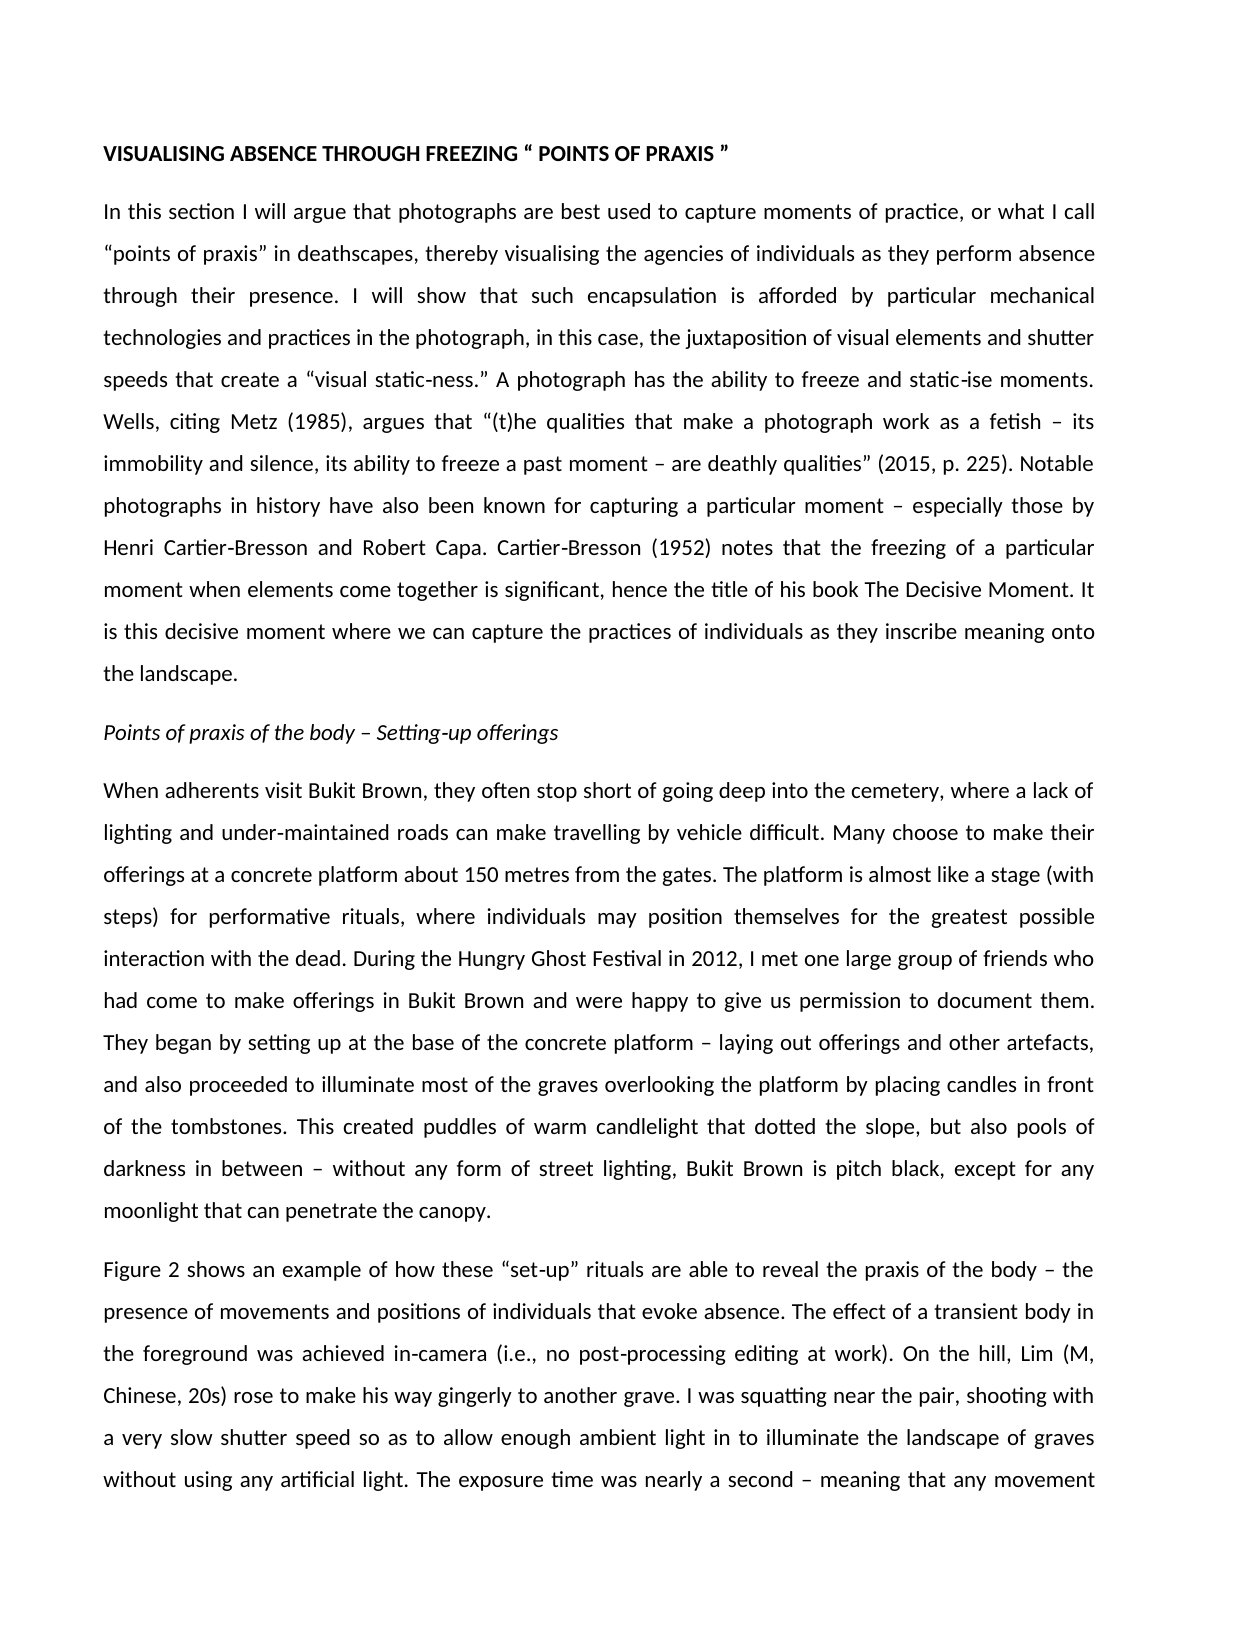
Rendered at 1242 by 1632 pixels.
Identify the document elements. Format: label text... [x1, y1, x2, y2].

text In this section I will argue that photographs are best used to capture moments of practice, or what I call “points of praxis” in deathscapes, thereby visualising the agencies of individuals as they perform absence through their presence. I will show that such encapsulation is afforded by particular mechanical technologies and practices in the photograph, in this case, the juxtaposition of visual elements and shutter speeds that create a “visual static‐ness.” A photograph has the ability to freeze and static‐ise moments. Wells, citing Metz (1985), argues that “(t)he qualities that make a photograph work as a fetish – its immobility and silence, its ability to freeze a past moment – are deathly qualities” (2015, p. 225). Notable photographs in history have also been known for capturing a particular moment – especially those by Henri Cartier‐Bresson and Robert Capa. Cartier‐Bresson (1952) notes that the freezing of a particular moment when elements come together is significant, hence the title of his book The Decisive Moment. It is this decisive moment where we can capture the practices of individuals as they inscribe meaning onto the landscape. [103, 197, 1097, 687]
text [103, 1255, 1097, 1493]
text Points of praxis of the body – Setting‐up offerings [103, 718, 1097, 746]
text When adherents visit Bukit Brown, they often stop short of going deep into the cemetery, where a lack of lighting and under‐maintained roads can make travelling by vehicle difficult. Many choose to make their offerings at a concrete platform about 150 metres from the gates. The platform is almost like a stage (with steps) for performative rituals, where individuals may position themselves for the greatest possible interaction with the dead. During the Hungry Ghost Festival in 2012, I met one large group of friends who had come to make offerings in Bukit Brown and were happy to give us permission to document them. They began by setting up at the base of the concrete platform – laying out offerings and other artefacts, and also proceeded to illuminate most of the graves overlooking the platform by placing candles in front of the tombstones. This created puddles of warm candlelight that dotted the slope, but also pools of darkness in between – without any form of street lighting, Bukit Brown is pitch black, except for any moonlight that can penetrate the canopy. [103, 776, 1097, 1224]
text VISUALISING ABSENCE THROUGH FREEZING “ POINTS OF PRAXIS ” [103, 139, 1097, 167]
